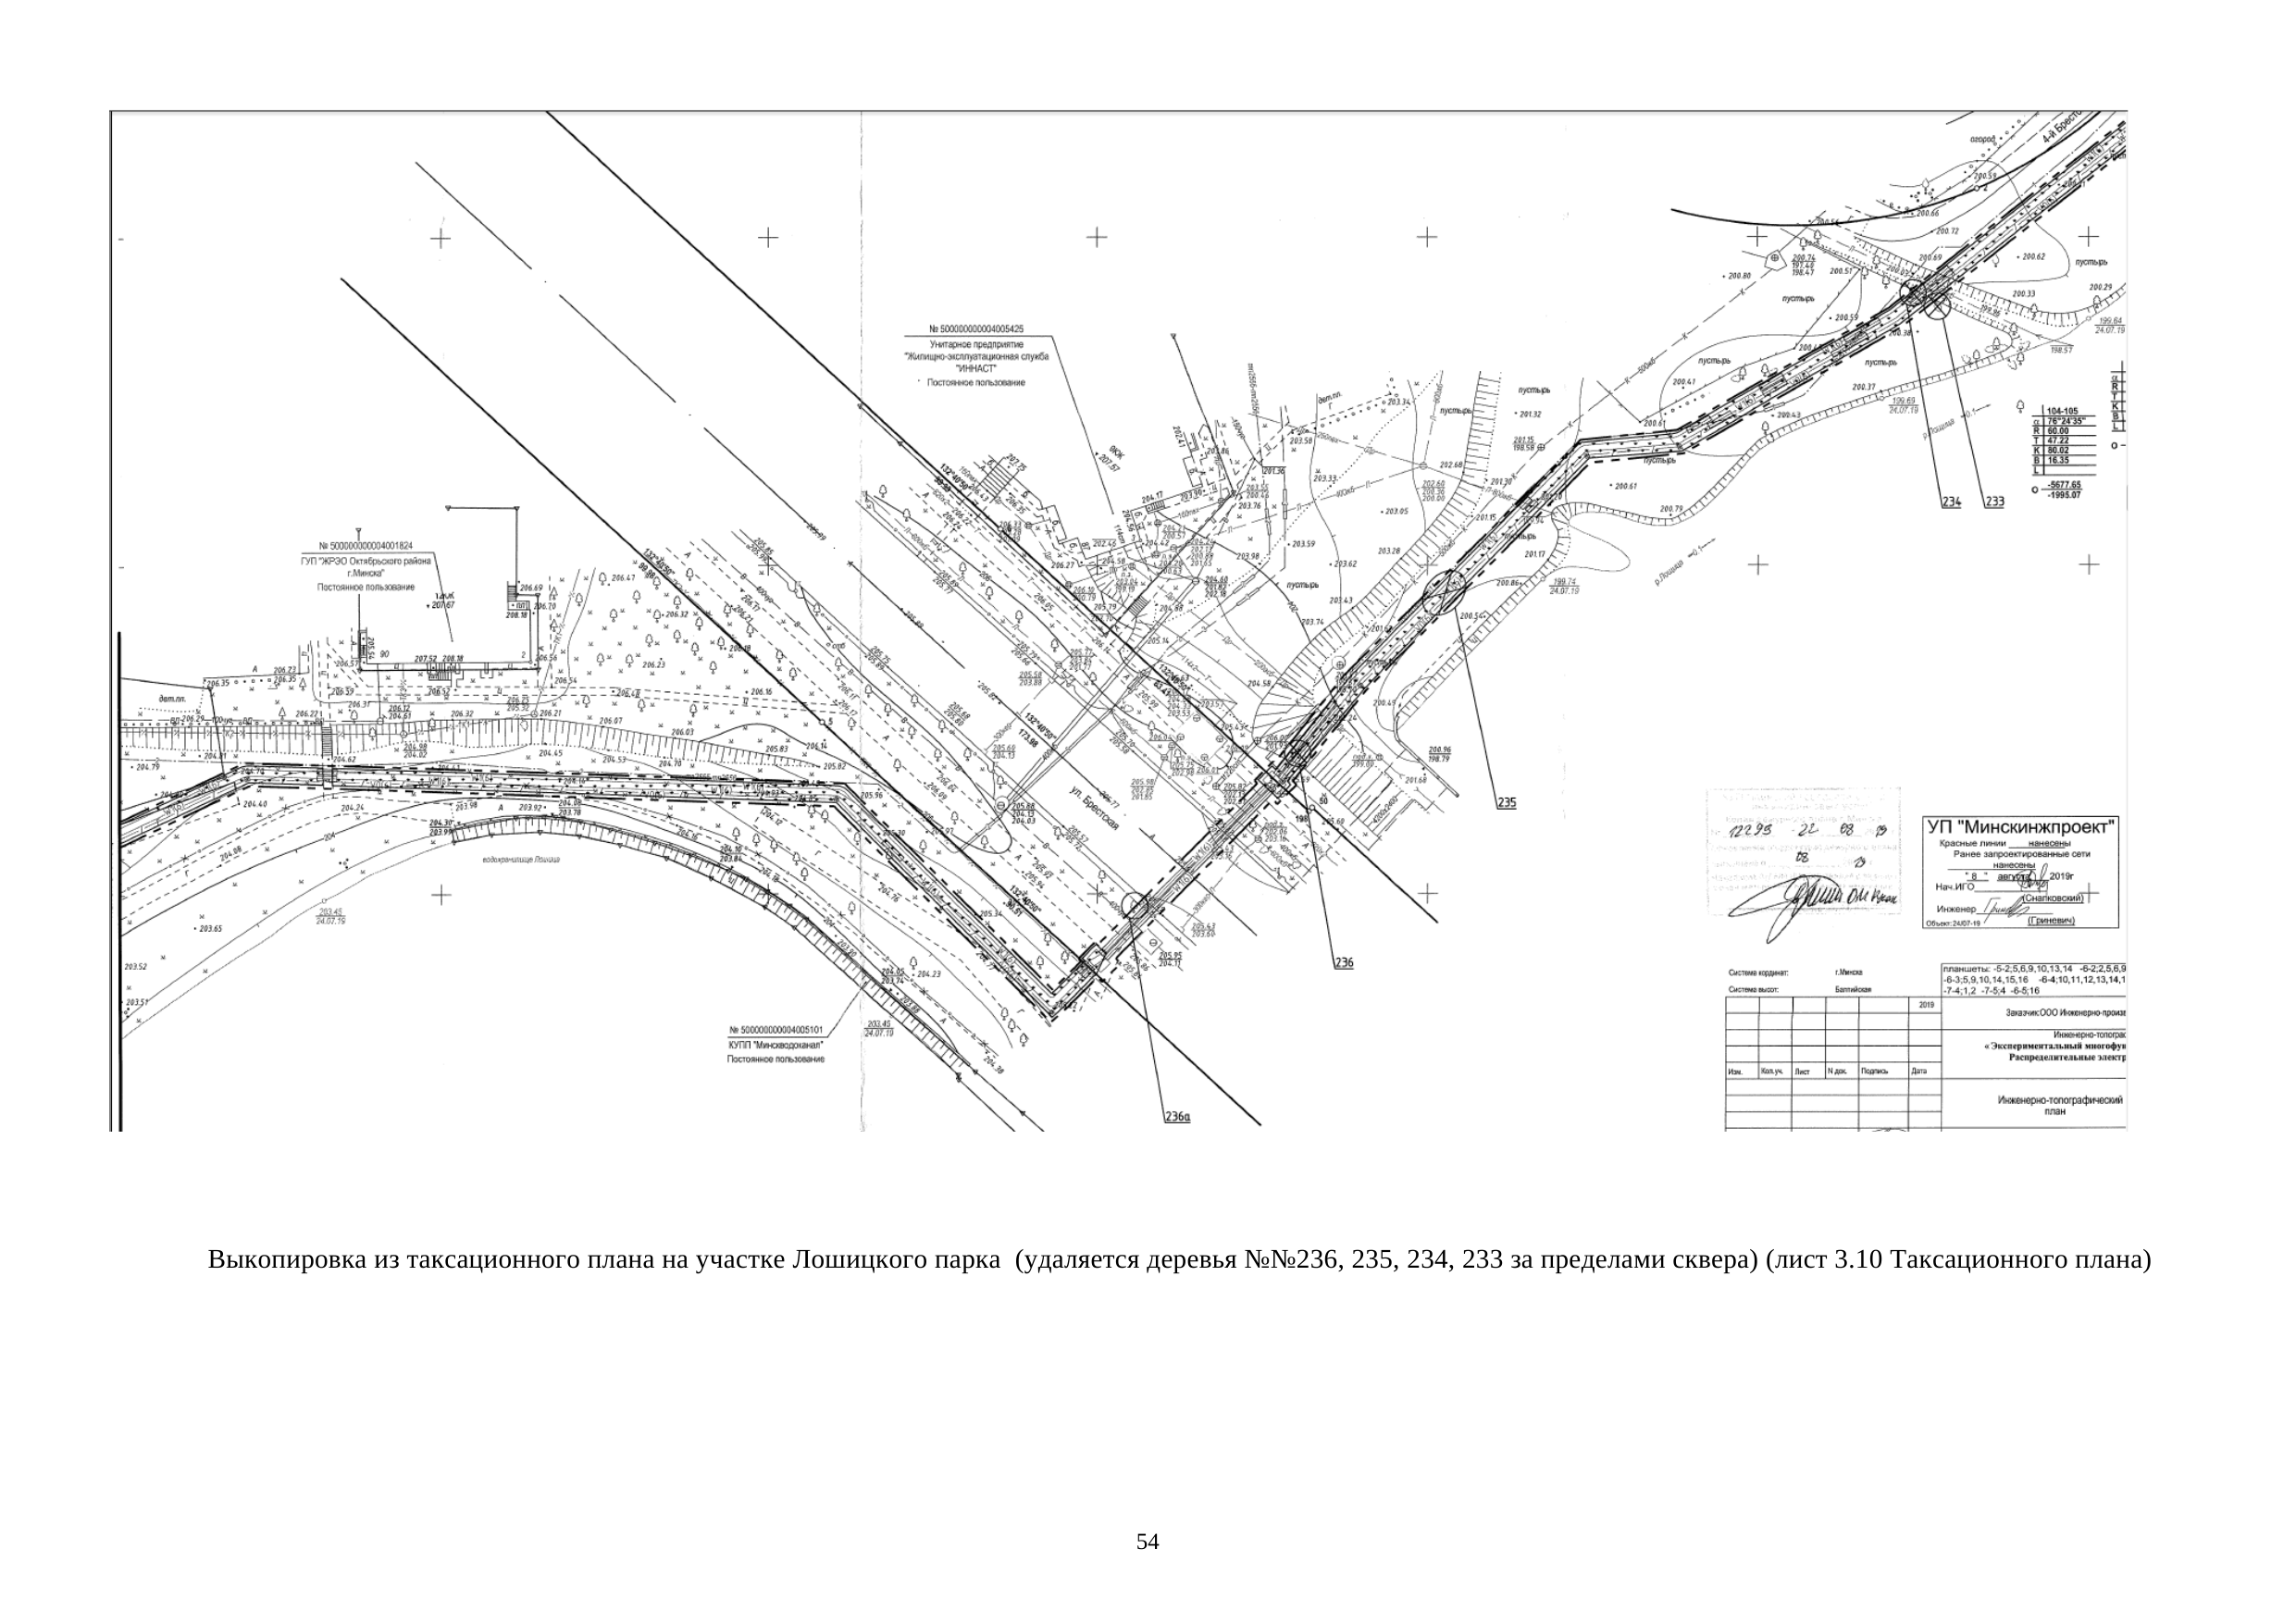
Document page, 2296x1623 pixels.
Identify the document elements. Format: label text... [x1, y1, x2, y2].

picture [109, 109, 2128, 1132]
text Выкопировка из таксационного плана на участке Лошицкого парка (удаляется деревья №№236, 235, 234, 233 за пределами сквера) (лист 3.10 Таксационного плана) [109, 1243, 2186, 1273]
